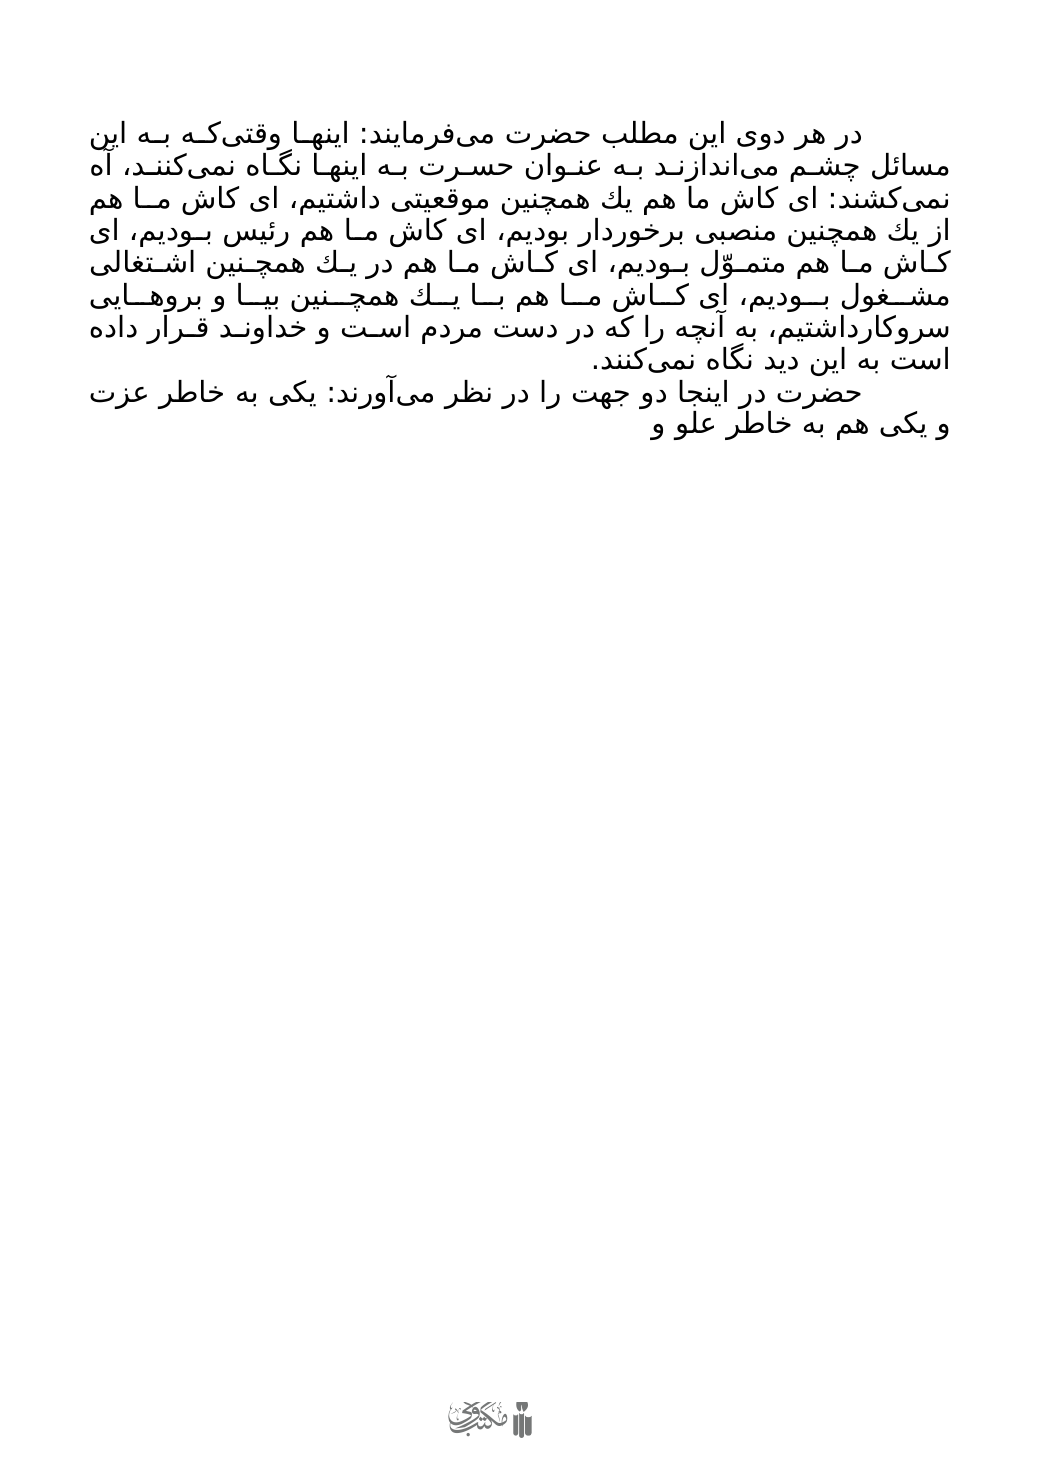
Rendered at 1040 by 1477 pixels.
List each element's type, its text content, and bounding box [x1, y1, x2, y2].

picture [443, 1402, 537, 1438]
text در هر دوی این مطلب حضرت می‌فرمایند: اینها وقتی‌كه به این مسائل چشم می‌اندازند به عنوان حسرت به اینها نگاه نمی‌كنند، آه نمی‌كشند: ای كاش ما هم یك همچنین موقعیتی داشتیم، ای كاش ما هم از یك همچنین منصبی برخوردار بودیم، ای كاش ما هم رئیس بودیم، ای كاش ما هم متموّل بودیم، ای كاش ما هم در یك همچنین اشتغالی مشغول بودیم، ای كاش ما هم با یك همچنین بیا و بروهایی سروكارداشتیم، به آنچه را كه در دست مردم است و خداوند قرار داده است به این دید نگاه نمی‌كنند. [89, 118, 951, 376]
text حضرت در اینجا دو جهت را در نظر می‌آورند: یكی به خاطر عزت و یكی هم به خاطر علو و [89, 376, 951, 441]
